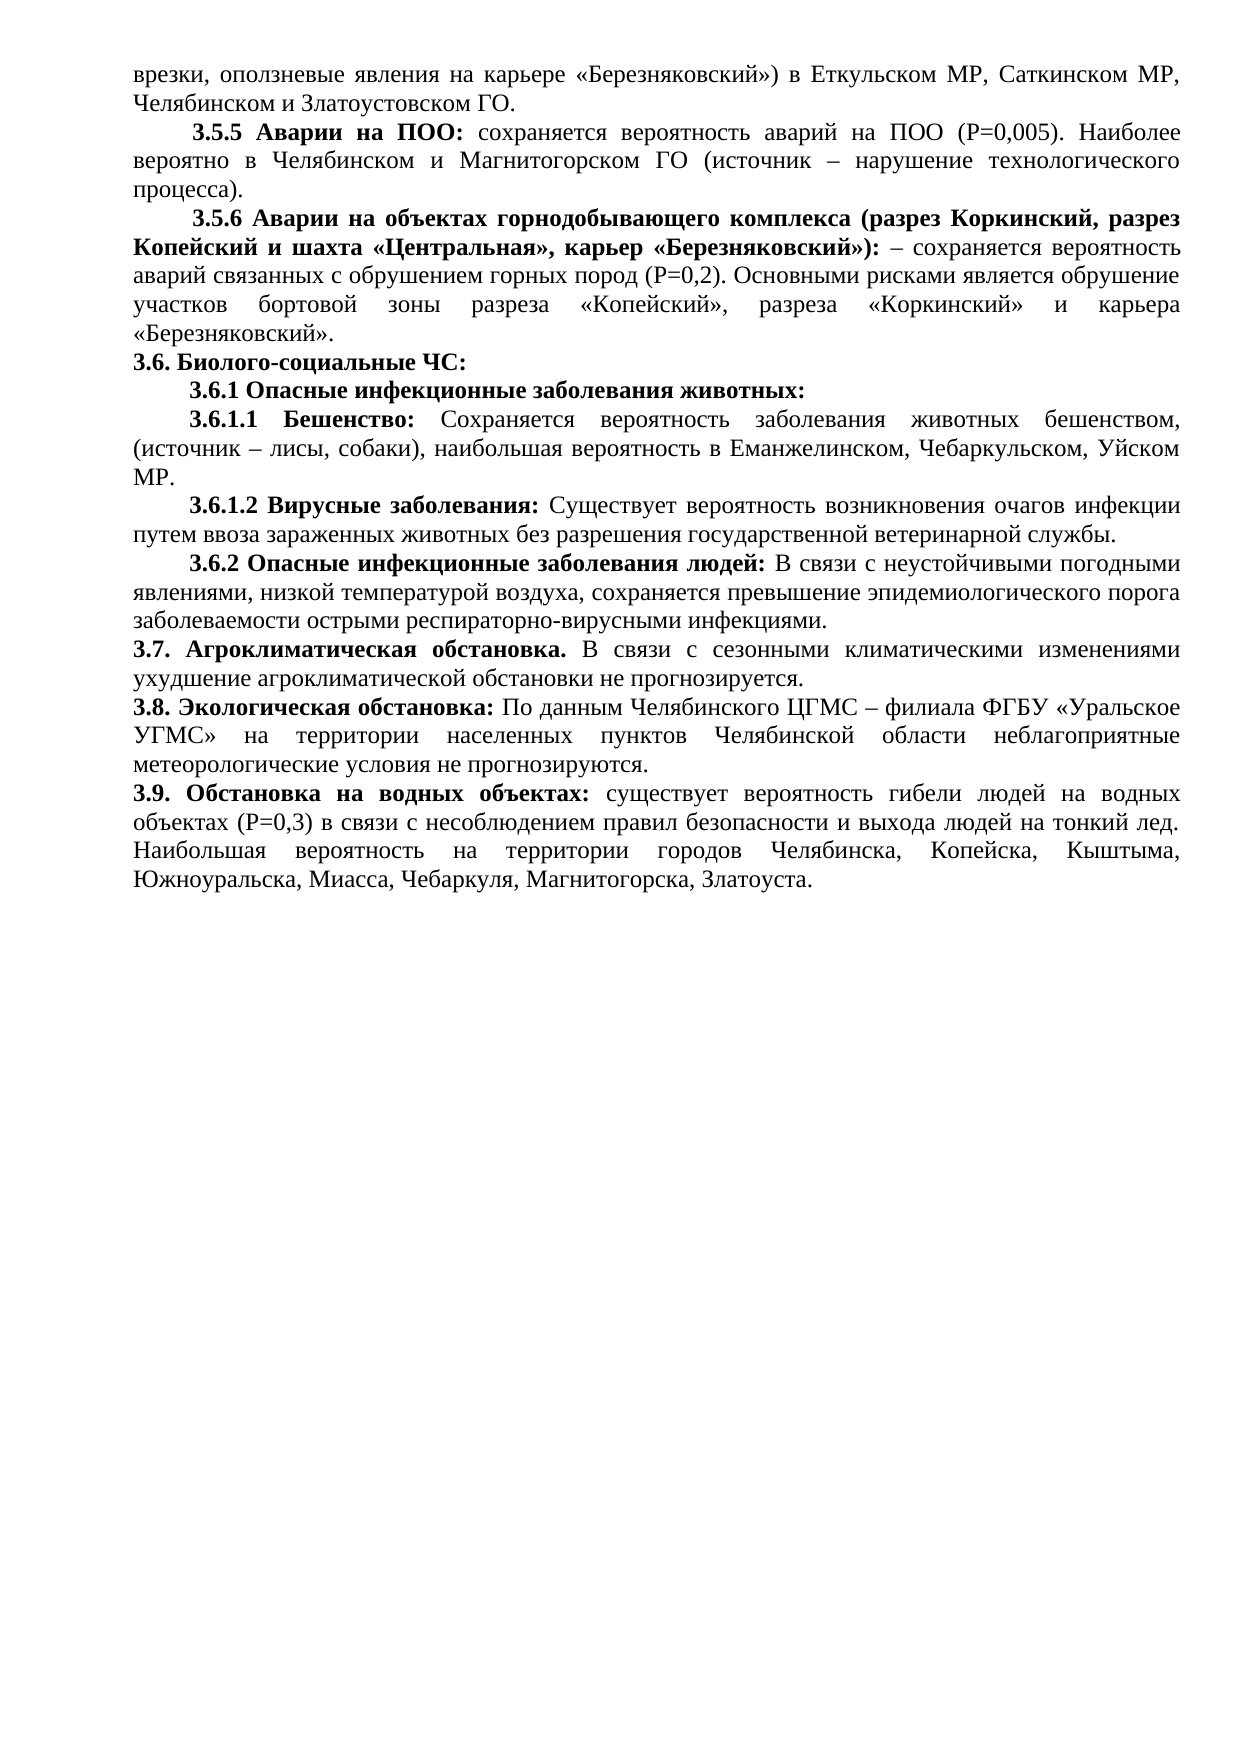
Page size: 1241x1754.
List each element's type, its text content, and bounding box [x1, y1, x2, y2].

text 3.6.2 Опасные инфекционные заболевания людей: В связи с неустойчивыми погодными явлениями, низкой температурой воздуха, сохраняется превышение эпидемиологического порога заболеваемости острыми респираторно-вирусными инфекциями. [133, 548, 1181, 634]
text 3.6. Биолого-социальные ЧС: [133, 347, 1181, 375]
text 3.7. Агроклиматическая обстановка. В связи с сезонными климатическими изменениями ухудшение агроклиматической обстановки не прогнозируется. [133, 634, 1181, 692]
text 3.8. Экологическая обстановка: По данным Челябинского ЦГМС – филиала ФГБУ «Уральское УГМС» на территории населенных пунктов Челябинской области неблагоприятные метеорологические условия не прогнозируются. [133, 692, 1181, 778]
text 3.6.1 Опасные инфекционные заболевания животных: [133, 375, 1181, 404]
text 3.5.5 Аварии на ПОО: сохраняется вероятность аварий на ПОО (Р=0,005). Наиболее вероятно в Челябинском и Магнитогорском ГО (источник – нарушение технологического процесса). [133, 117, 1181, 203]
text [133, 59, 1181, 117]
text 3.6.1.2 Вирусные заболевания: Существует вероятность возникновения очагов инфекции путем ввоза зараженных животных без разрешения государственной ветеринарной службы. [133, 490, 1181, 548]
text 3.9. Обстановка на водных объектах: существует вероятность гибели людей на водных объектах (Р=0,3) в связи с несоблюдением правил безопасности и выхода людей на тонкий лед. Наибольшая вероятность на территории городов Челябинска, Копейска, Кыштыма, Южноуральска, Миасса, Чебаркуля, Магнитогорска, Златоуста. [133, 778, 1181, 893]
text 3.5.6 Аварии на объектах горнодобывающего комплекса (разрез Коркинский, разрез Копейский и шахта «Центральная», карьер «Березняковский»): – сохраняется вероятность аварий связанных с обрушением горных пород (Р=0,2). Основными рисками является обрушение участков бортовой зоны разреза «Копейский», разреза «Коркинский» и карьера «Березняковский». [133, 203, 1181, 347]
text 3.6.1.1 Бешенство: Сохраняется вероятность заболевания животных бешенством, (источник – лисы, собаки), наибольшая вероятность в Еманжелинском, Чебаркульском, Уйском МР. [133, 404, 1181, 490]
